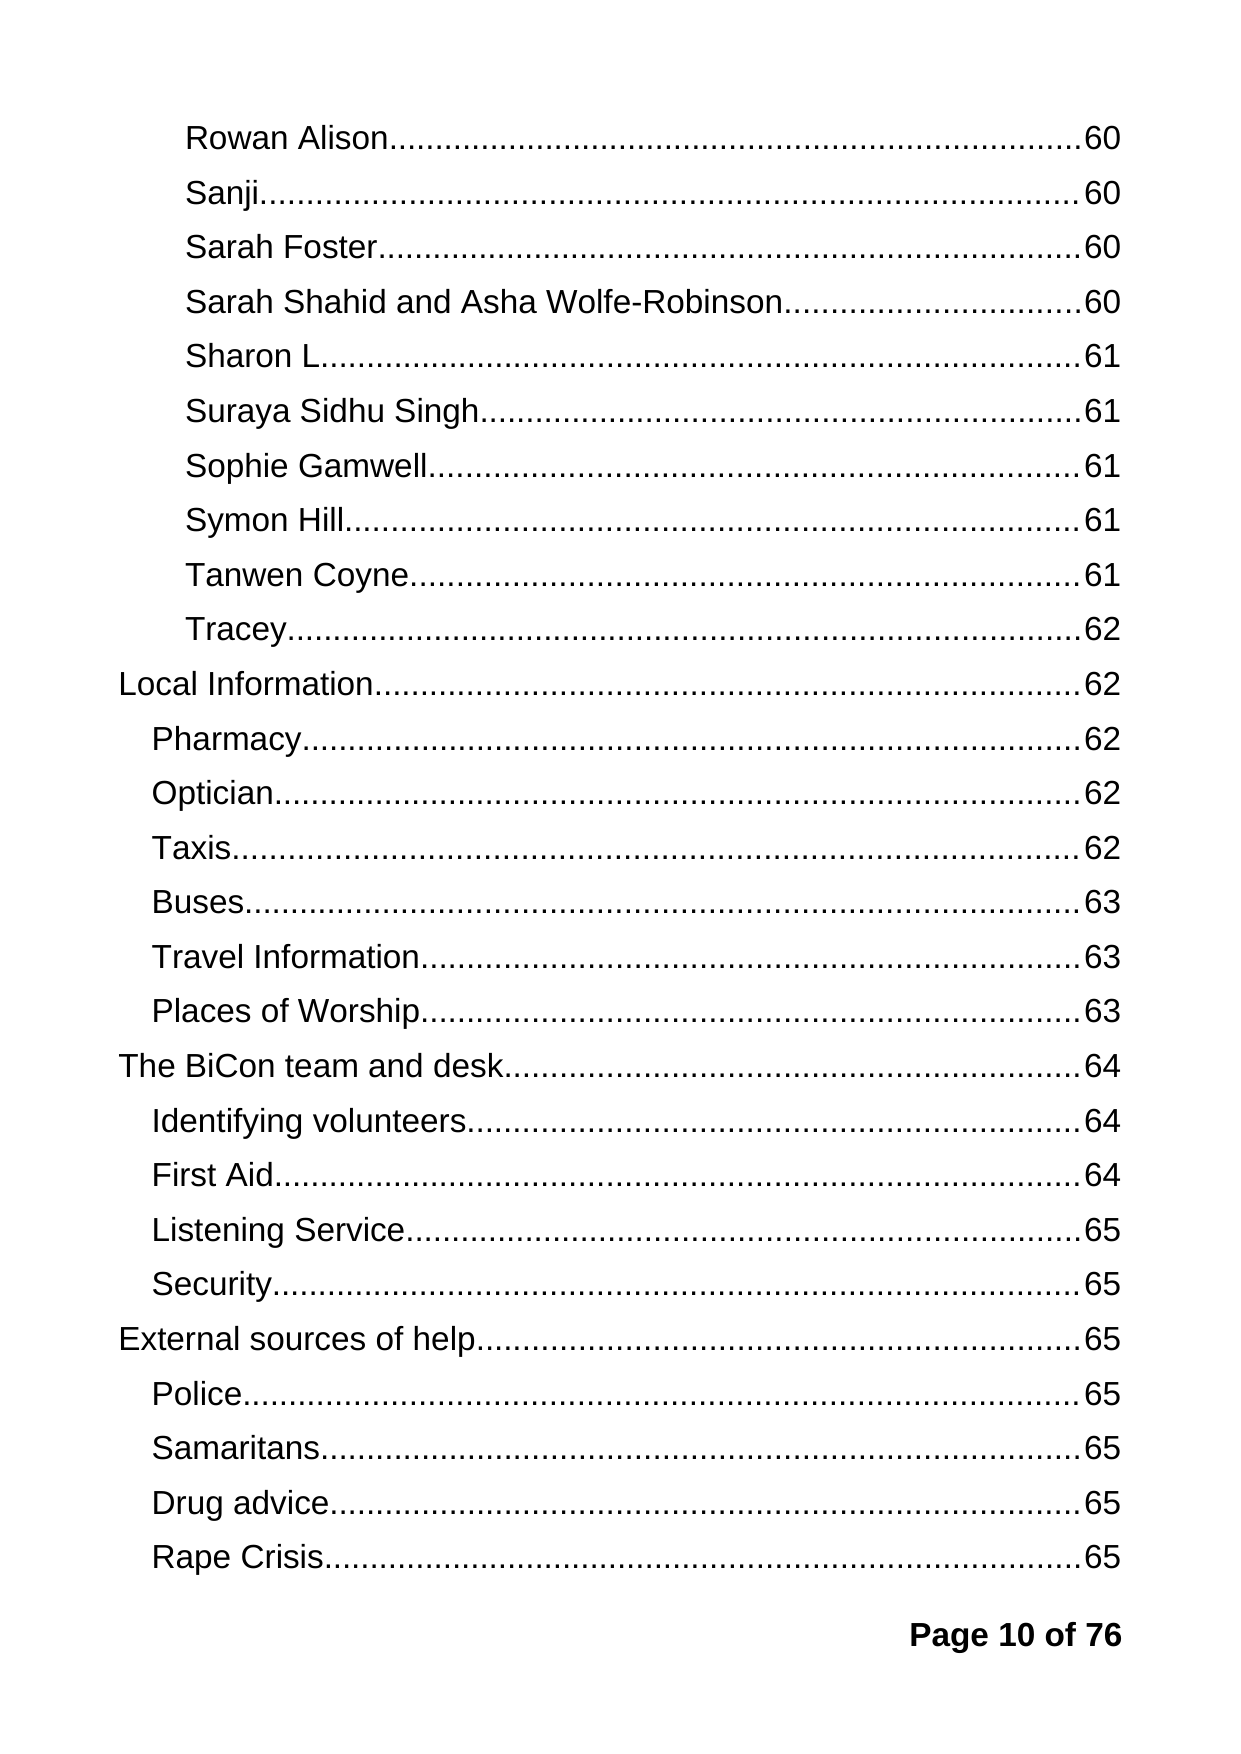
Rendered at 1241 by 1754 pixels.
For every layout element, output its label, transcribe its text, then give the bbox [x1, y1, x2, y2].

text External sources of help 65 [118, 1319, 1122, 1357]
text Suraya Sidhu Singh 61 [185, 391, 1122, 429]
text Sanji 60 [185, 173, 1122, 211]
text Drug advice 65 [151, 1483, 1122, 1521]
text First Aid 64 [151, 1155, 1122, 1194]
text Taxis 62 [151, 828, 1122, 866]
text Sarah Shahid and Asha Wolfe-Robinson 60 [185, 282, 1122, 320]
text Places of Worship 63 [151, 991, 1122, 1030]
text Sarah Foster 60 [185, 227, 1122, 266]
text Symon Hill 61 [185, 500, 1122, 539]
text Police 65 [151, 1373, 1122, 1412]
text Buses 63 [151, 882, 1122, 921]
text Security 65 [151, 1264, 1122, 1303]
text Samaritans 65 [151, 1428, 1122, 1467]
text Tracey 62 [185, 609, 1122, 648]
text The BiCon team and desk 64 [118, 1046, 1122, 1084]
text Local Information 62 [118, 664, 1122, 702]
text Identifying volunteers 64 [151, 1101, 1122, 1139]
text Rape Crisis 65 [151, 1537, 1122, 1576]
text Travel Information 63 [151, 937, 1122, 975]
text Pharmacy 62 [151, 718, 1122, 757]
text Tanwen Coyne 61 [185, 555, 1122, 593]
text Rowan Alison 60 [185, 118, 1122, 157]
text Sophie Gamwell 61 [185, 446, 1122, 484]
text Listening Service 65 [151, 1210, 1122, 1248]
text Sharon L 61 [185, 336, 1122, 375]
text Optician 62 [151, 773, 1122, 812]
